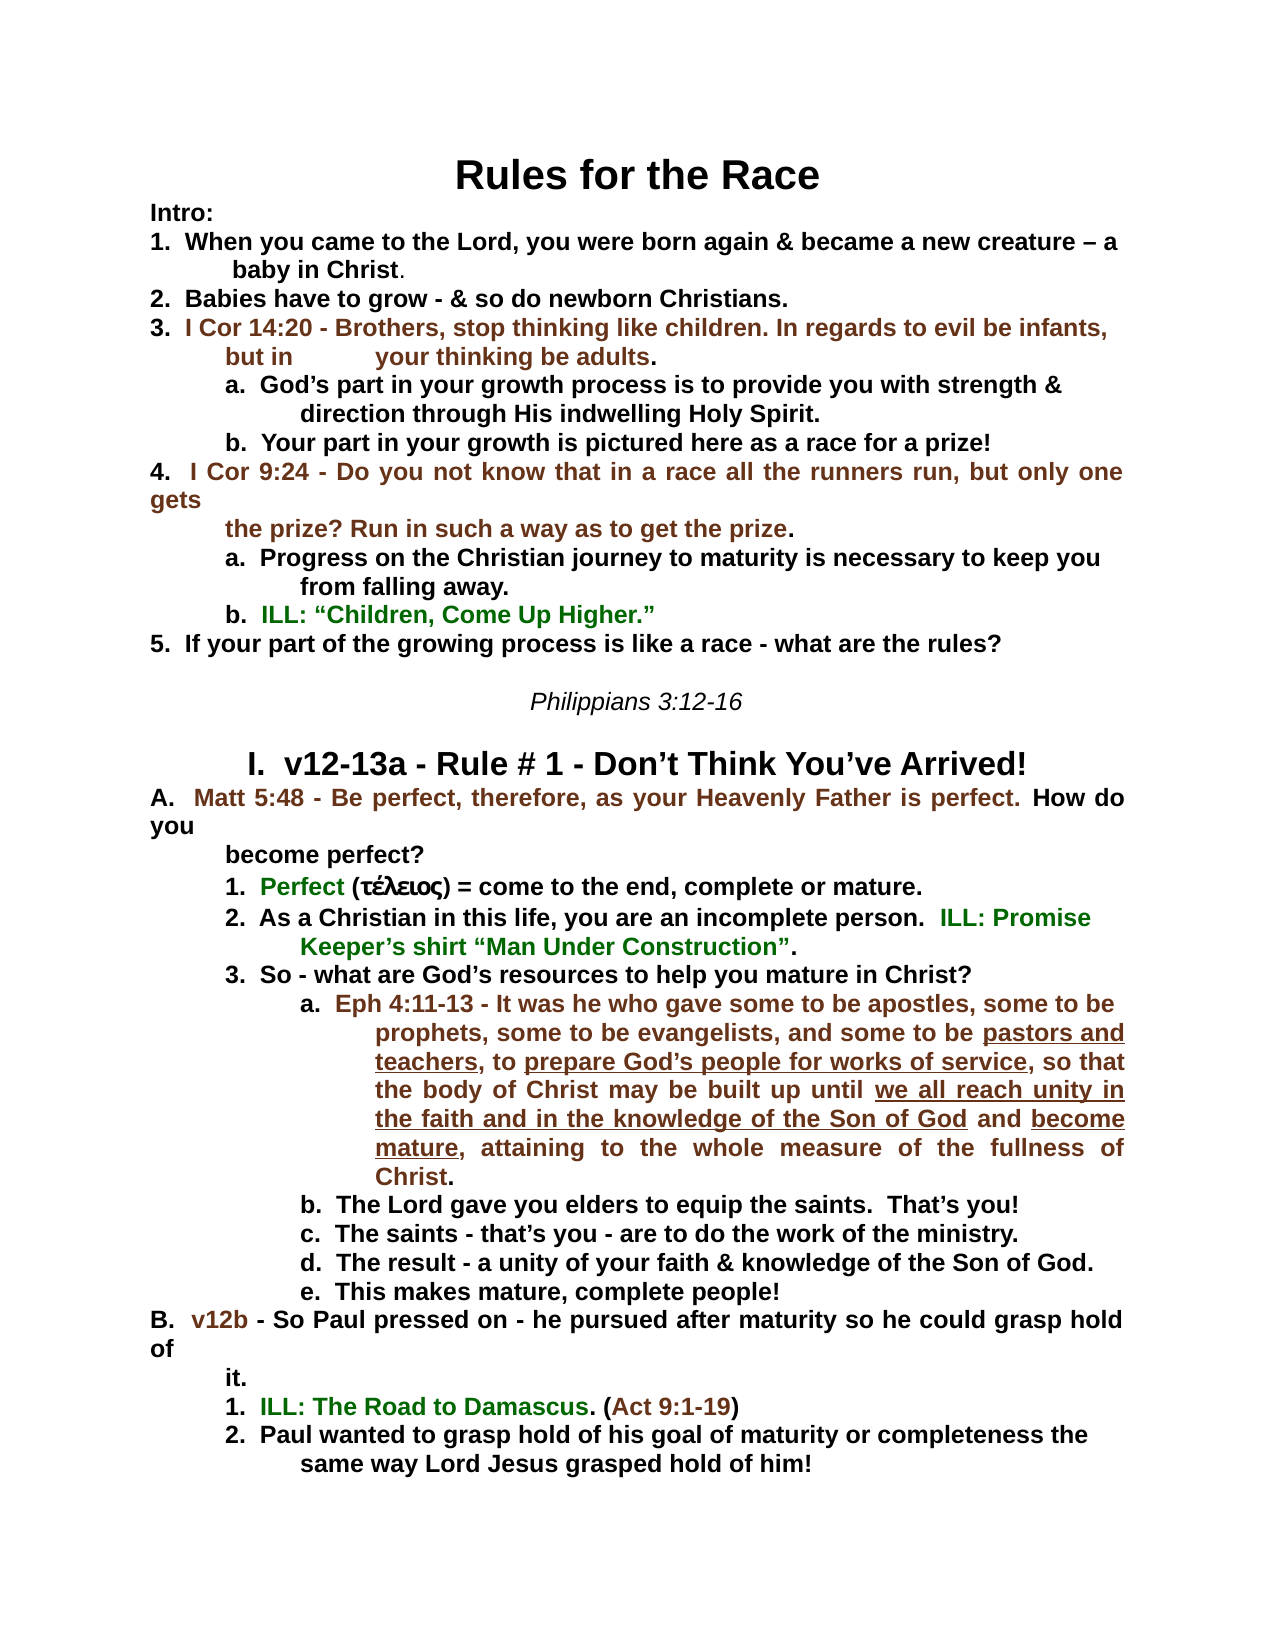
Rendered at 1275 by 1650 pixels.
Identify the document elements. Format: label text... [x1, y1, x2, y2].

subtitle 5. If your part of the growing process is like a race - what are the rules? [150, 629, 1125, 658]
subtitle a. God’s part in your growth process is to provide you with strength & [150, 370, 1125, 399]
subtitle 2. As a Christian in this life, you are an incomplete person. ILL: Promise [150, 903, 1125, 932]
subtitle the prize? Run in such a way as to get the prize. [150, 514, 1125, 543]
subtitle but in your thinking be adults. [150, 342, 1125, 370]
subtitle b. ILL: “Children, Come Up Higher.” [150, 600, 1125, 629]
subtitle from falling away. [225, 572, 1125, 600]
subtitle 3. I Cor 14:20 - Brothers, stop thinking like children. In regards to evil be infants, [150, 313, 1125, 342]
subtitle 1. ILL: The Road to Damascus. (Act 9:1-19) [150, 1392, 1125, 1420]
subtitle direction through His indwelling Holy Spirit. [225, 399, 1125, 428]
subtitle baby in Christ. [150, 255, 1125, 284]
subtitle B. v12b - So Paul pressed on - he pursued after maturity so he could grasp hold of [150, 1305, 1125, 1363]
subtitle a. Progress on the Christian journey to maturity is necessary to keep you [150, 543, 1125, 572]
subtitle same way Lord Jesus grasped hold of him! [225, 1449, 1125, 1478]
subtitle b. Your part in your growth is pictured here as a race for a prize! [150, 428, 1125, 457]
subtitle Rules for the Race [150, 150, 1125, 198]
subtitle become perfect? [150, 840, 1125, 869]
subtitle c. The saints - that’s you - are to do the work of the ministry. [150, 1219, 1125, 1248]
subtitle 1. When you came to the Lord, you were born again & became a new creature – a [150, 227, 1125, 255]
subtitle d. The result - a unity of your faith & knowledge of the Son of God. [150, 1248, 1125, 1277]
subtitle 3. So - what are God’s resources to help you mature in Christ? [150, 960, 1125, 989]
subtitle it. [150, 1363, 1125, 1392]
subtitle A. Matt 5:48 - Be perfect, therefore, as your Heavenly Father is perfect. How do you [150, 783, 1125, 840]
subtitle I. v12-13a - Rule # 1 - Don’t Think You’ve Arrived! [150, 744, 1125, 783]
subtitle 1. Perfect (τέλειος) = come to the end, complete or mature. [150, 869, 1125, 903]
subtitle Philippians 3:12-16 [150, 687, 1125, 715]
subtitle Keeper’s shirt “Man Under Construction”. [225, 932, 1125, 960]
subtitle b. The Lord gave you elders to equip the saints. That’s you! [150, 1190, 1125, 1219]
subtitle Intro: [150, 198, 1125, 227]
subtitle a. Eph 4:11-13 - It was he who gave some to be apostles, some to be [150, 989, 1125, 1018]
subtitle 2. Paul wanted to grasp hold of his goal of maturity or completeness the [150, 1420, 1125, 1449]
subtitle e. This makes mature, complete people! [150, 1277, 1125, 1305]
subtitle prophets, some to be evangelists, and some to be pastors and teachers, to prepare God’s people for works of service, so that the body of Christ may be built up until we all reach unity in the faith and in the knowledge of the Son of God and become mature, attaining to the whole measure of the fullness of Christ. [375, 1018, 1125, 1190]
subtitle 2. Babies have to grow - & so do newborn Christians. [150, 284, 1125, 313]
subtitle 4. I Cor 9:24 - Do you not know that in a race all the runners run, but only one gets [150, 457, 1125, 514]
